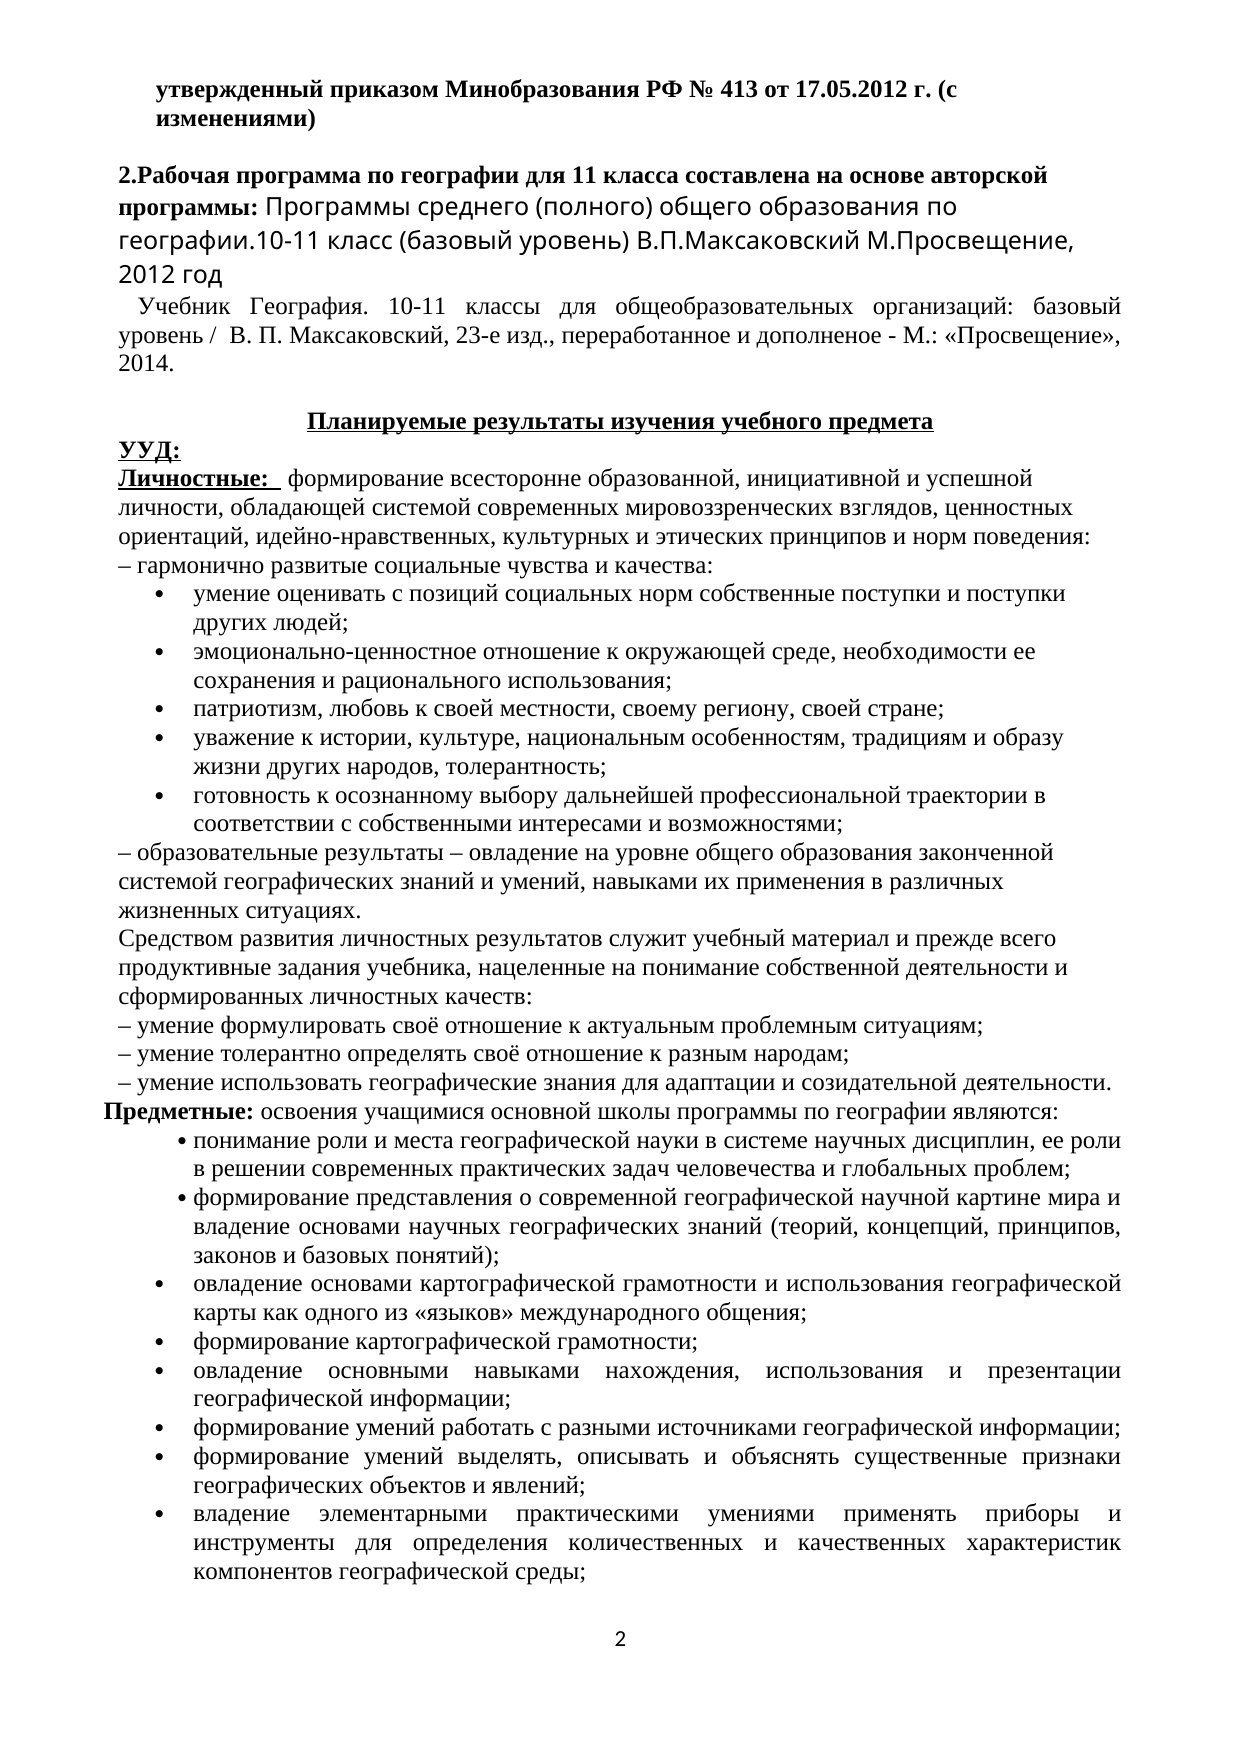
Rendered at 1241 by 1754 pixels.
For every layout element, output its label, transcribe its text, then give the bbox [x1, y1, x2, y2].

list патриотизм, любовь к своей местности, своему региону, своей стране; [156, 693, 1122, 722]
list формирование картографической грамотности; [156, 1326, 1122, 1355]
text Средством развития личностных результатов служит учебный материал и прежде всего продуктивные задания учебника, нацеленные на понимание собственной деятельности и сформированных личностных качеств: [118, 923, 1122, 1010]
text Предметные: освоения учащимися основной школы программы по географии являются: [103, 1096, 1122, 1125]
text Учебник География. 10-11 классы для общеобразовательных организаций: базовый уровень / В. П. Максаковский, 23-е изд., переработанное и дополненое - М.: «Просвещение», 2014. [118, 291, 1122, 377]
text Личностные: формирование всесторонне образованной, инициативной и успешной личности, обладающей системой современных мировоззренческих взглядов, ценностных ориентаций, идейно-нравственных, культурных и этических принципов и норм поведения: [118, 463, 1122, 550]
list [118, 74, 1122, 131]
list уважение к истории, культуре, национальным особенностям, традициям и образу жизни других народов, толерантность; [156, 722, 1122, 780]
text – умение формулировать своё отношение к актуальным проблемным ситуациям; [118, 1010, 1122, 1038]
list понимание роли и места географической науки в системе научных дисциплин, ее роли в решении современных практических задач человечества и глобальных проблем; [178, 1125, 1122, 1182]
list владение элементарными практическими умениями применять приборы и инструменты для определения количественных и качественных характеристик компонентов географической среды; [156, 1498, 1122, 1585]
text УУД: [118, 435, 1122, 463]
list овладение основными навыками нахождения, использования и презентации географической информации; [156, 1355, 1122, 1412]
list готовность к осознанному выбору дальнейшей профессиональной траектории в соответствии с собственными интересами и возможностями; [156, 780, 1122, 837]
text – образовательные результаты – овладение на уровне общего образования законченной системой географических знаний и умений, навыками их применения в различных жизненных ситуациях. [118, 837, 1122, 923]
text Планируемые результаты изучения учебного предмета [118, 406, 1122, 435]
list умение оценивать с позиций социальных норм собственные поступки и поступки других людей; [156, 578, 1122, 636]
list эмоционально-ценностное отношение к окружающей среде, необходимости ее сохранения и рационального использования; [156, 636, 1122, 693]
text – умение толерантно определять своё отношение к разным народам; [118, 1038, 1122, 1067]
list формирование умений работать с разными источниками географической информации; [156, 1412, 1122, 1441]
text – гармонично развитые социальные чувства и качества: [118, 550, 1122, 578]
list овладение основами картографической грамотности и использования географической карты как одного из «языков» международного общения; [156, 1268, 1122, 1326]
text – умение использовать географические знания для адаптации и созидательной деятельности. [118, 1067, 1122, 1096]
list формирование умений выделять, описывать и объяснять существенные признаки географических объектов и явлений; [156, 1441, 1122, 1498]
text 2.Рабочая программа по географии для 11 класса составлена на основе авторской программы: Программы среднего (полного) общего образования по географии.10-11 класс (базовый уровень) В.П.Максаковский М.Просвещение, 2012 год [118, 160, 1122, 291]
list формирование представления о современной географической научной картине мира и владение основами научных географических знаний (теорий, концепций, принципов, законов и базовых понятий); [178, 1182, 1122, 1268]
